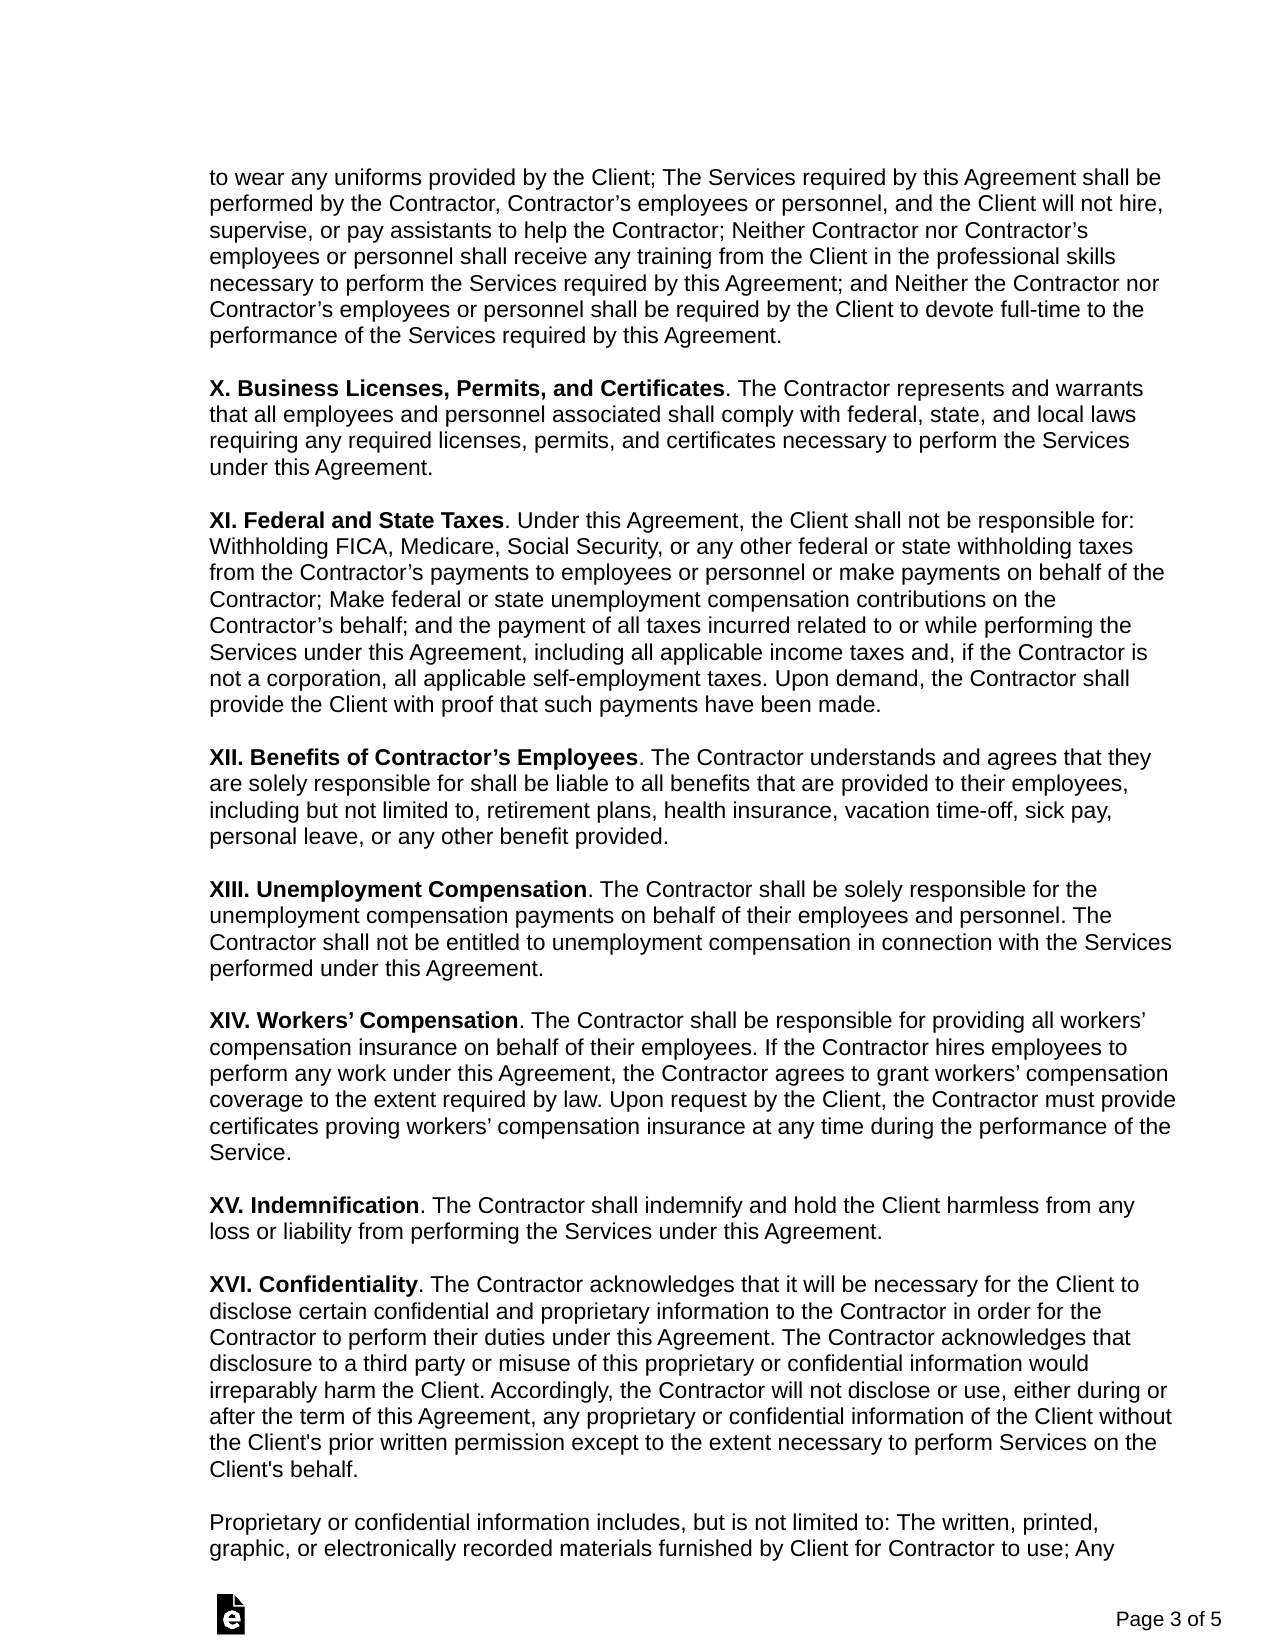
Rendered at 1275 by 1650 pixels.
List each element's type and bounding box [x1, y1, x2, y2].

picture [209, 1592, 251, 1635]
